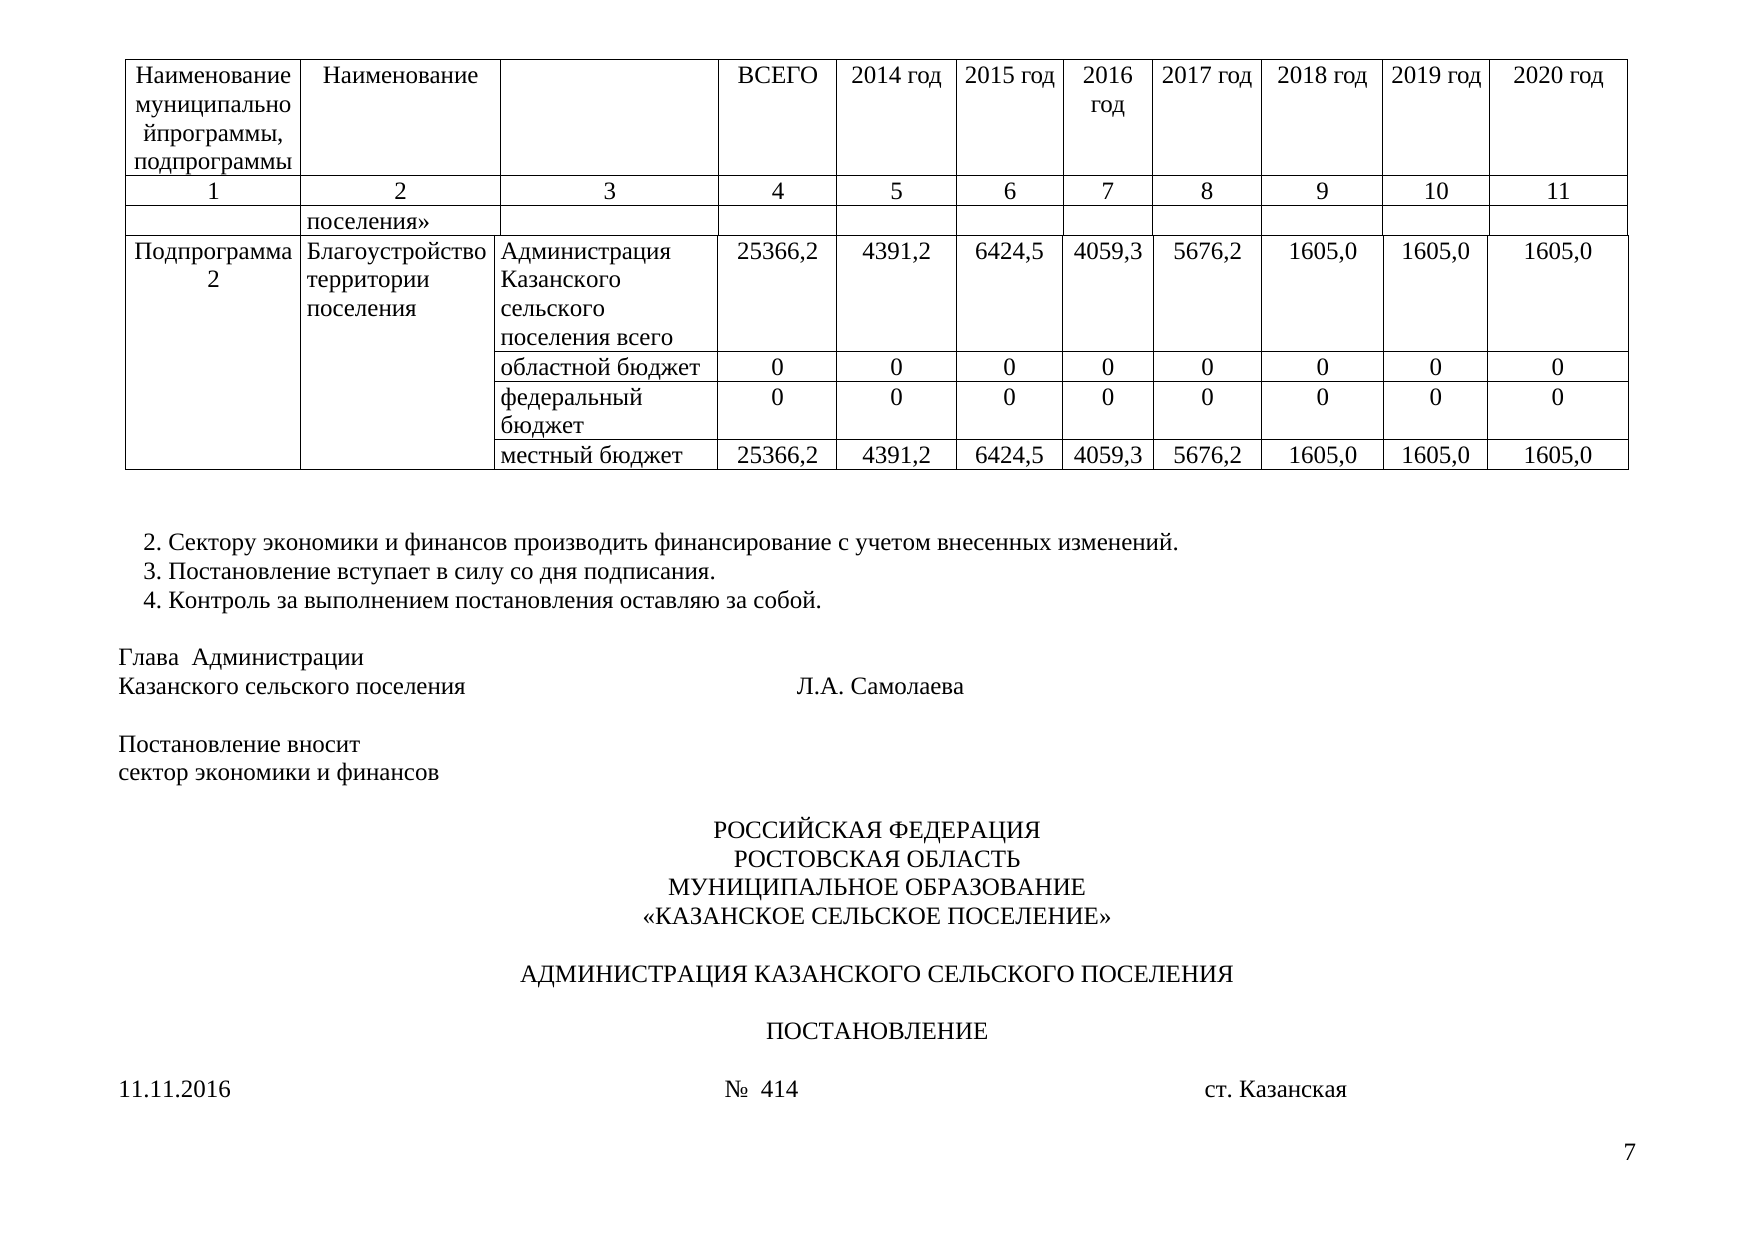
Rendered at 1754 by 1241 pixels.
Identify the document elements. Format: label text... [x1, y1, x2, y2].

table_cell Благоустройство территории поселения [301, 236, 494, 469]
table_cell 8 [1153, 176, 1261, 205]
table_header 2020 год [1490, 60, 1627, 175]
table_cell [719, 206, 836, 235]
table_cell 6424,5 [957, 440, 1062, 469]
table_cell 0 [1262, 382, 1383, 439]
table_header 2019 год [1383, 60, 1489, 175]
text 4. Контроль за выполнением постановления оставляю за собой. [118, 585, 1636, 614]
table_cell Администрация Казанского сельского поселения всего [495, 236, 717, 351]
table_cell 25366,2 [718, 236, 836, 351]
table_header 2017 год [1153, 60, 1261, 175]
table_cell 1 [126, 176, 300, 205]
table_cell 0 [957, 382, 1062, 439]
table_cell областной бюджет [495, 352, 717, 381]
table_cell 0 [837, 352, 956, 381]
table_cell 0 [1384, 352, 1487, 381]
table_cell [957, 206, 1063, 235]
table_cell 25366,2 [718, 440, 836, 469]
table_cell 5 [837, 176, 956, 205]
text МУНИЦИПАЛЬНОЕ ОБРАЗОВАНИЕ [118, 872, 1636, 901]
table_cell 0 [718, 382, 836, 439]
text АДМИНИСТРАЦИЯ КАЗАНСКОГО СЕЛЬСКОГО ПОСЕЛЕНИЯ [118, 959, 1636, 987]
table_cell 2 [301, 176, 500, 205]
table_cell 0 [718, 352, 836, 381]
table_cell [1383, 206, 1489, 235]
table_cell 4059,3 [1063, 236, 1153, 351]
table_cell 6424,5 [957, 236, 1062, 351]
table_cell 5676,2 [1154, 236, 1261, 351]
table_cell 4391,2 [837, 236, 956, 351]
table_cell 0 [957, 352, 1062, 381]
table_cell 1605,0 [1384, 236, 1487, 351]
table_cell Подпрограмма2 [126, 236, 300, 469]
text 11.11.2016 № 414 ст. Казанская [118, 1074, 1636, 1102]
table_cell 0 [1262, 352, 1383, 381]
table_header 2015 год [957, 60, 1063, 175]
table_cell [1262, 206, 1382, 235]
table_header Наименование муниципальнойпрограммы, подпрограммы [126, 60, 300, 175]
text 2. Сектору экономики и финансов производить финансирование с учетом внесенных изменений. [118, 527, 1636, 556]
table_cell 11 [1490, 176, 1627, 205]
table_cell 0 [1488, 352, 1628, 381]
table_cell 7 [1064, 176, 1152, 205]
table_cell 1605,0 [1384, 440, 1487, 469]
text «КАЗАНСКОЕ СЕЛЬСКОЕ ПОСЕЛЕНИЕ» [118, 901, 1636, 930]
table_cell 4059,3 [1063, 440, 1153, 469]
table_cell [501, 206, 718, 235]
table_cell [1064, 206, 1152, 235]
table_cell 9 [1262, 176, 1382, 205]
table_header ВСЕГО [719, 60, 836, 175]
table_cell федеральный бюджет [495, 382, 717, 439]
table_cell 0 [1063, 352, 1153, 381]
text сектор экономики и финансов [118, 757, 1636, 786]
table_header 2016 год [1064, 60, 1152, 175]
table_cell 4 [719, 176, 836, 205]
table_cell 0 [1154, 382, 1261, 439]
table_cell 1605,0 [1262, 236, 1383, 351]
table_cell [1153, 206, 1261, 235]
table_cell 0 [1488, 382, 1628, 439]
table_cell 4391,2 [837, 440, 956, 469]
table_cell 0 [1154, 352, 1261, 381]
table_cell [837, 206, 956, 235]
table_cell 1605,0 [1488, 440, 1628, 469]
text ПОСТАНОВЛЕНИЕ [118, 1016, 1636, 1045]
table_cell местный бюджет [495, 440, 717, 469]
table_header [501, 60, 718, 175]
text РОССИЙСКАЯ ФЕДЕРАЦИЯ [118, 815, 1636, 844]
table_header Наименование [301, 60, 500, 175]
text 3. Постановление вступает в силу со дня подписания. [118, 556, 1636, 585]
table_cell 6 [957, 176, 1063, 205]
text Казанского сельского поселения Л.А. Самолаева [118, 671, 1636, 700]
table_cell 1605,0 [1488, 236, 1628, 351]
table_header 2014 год [837, 60, 956, 175]
table_cell [1490, 206, 1627, 235]
table_cell 0 [837, 382, 956, 439]
table_cell 0 [1063, 382, 1153, 439]
table_cell 1605,0 [1262, 440, 1383, 469]
text РОСТОВСКАЯ ОБЛАСТЬ [118, 844, 1636, 872]
table_cell 10 [1383, 176, 1489, 205]
table_cell 5676,2 [1154, 440, 1261, 469]
text Постановление вносит [118, 729, 1636, 757]
table_header 2018 год [1262, 60, 1382, 175]
table_cell 3 [501, 176, 718, 205]
text Глава Администрации [118, 642, 1636, 671]
table_cell 0 [1384, 382, 1487, 439]
